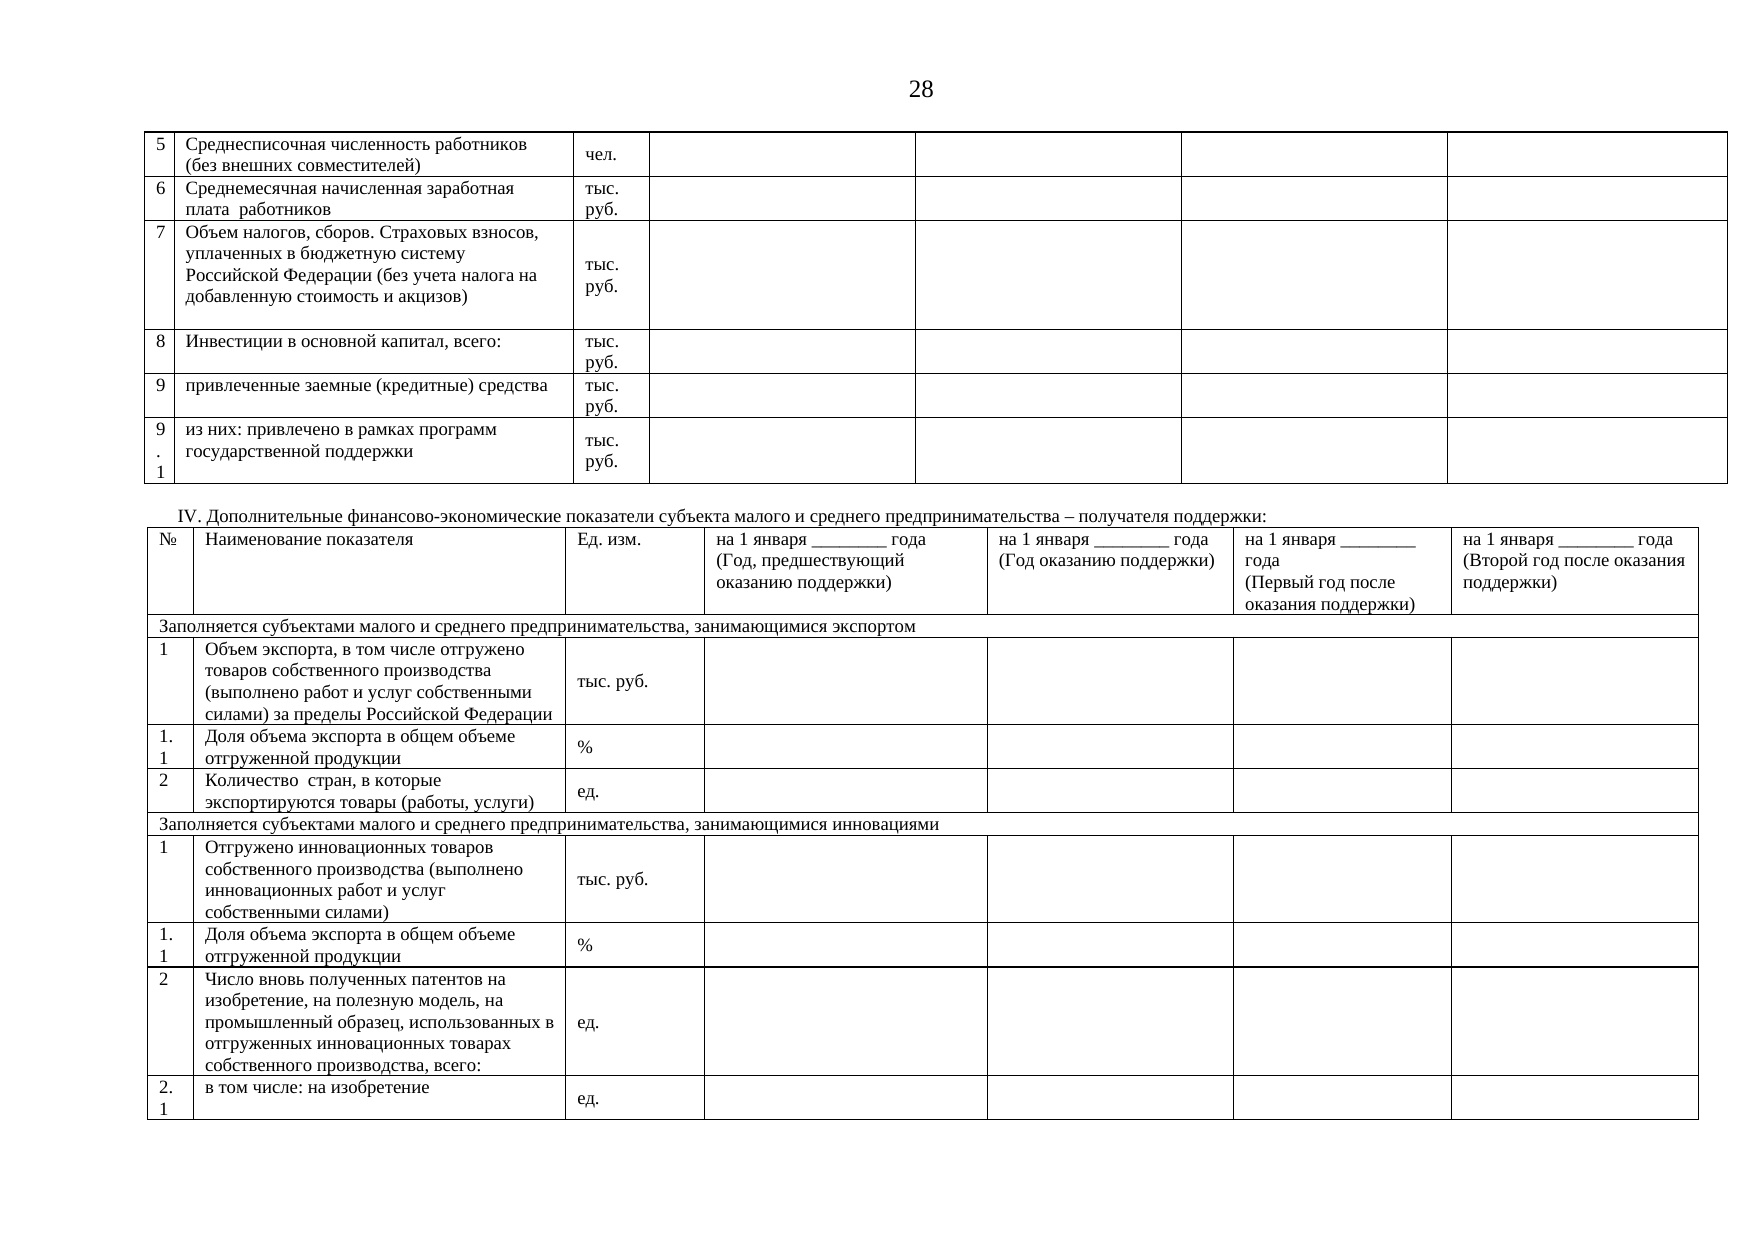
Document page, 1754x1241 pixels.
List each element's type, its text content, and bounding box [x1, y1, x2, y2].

table_cell [1452, 923, 1698, 966]
table_cell [1452, 836, 1698, 922]
table_cell [705, 968, 987, 1075]
table_cell [650, 374, 915, 417]
table_header Ед. изм. [566, 528, 704, 614]
table_cell [1182, 418, 1447, 483]
table_cell тыс. руб. [574, 418, 649, 483]
table_cell [1234, 968, 1451, 1075]
table_cell [1448, 133, 1727, 176]
table_cell 1.1 [148, 725, 193, 768]
table_cell тыс. руб. [566, 836, 704, 922]
table_cell [1182, 133, 1447, 176]
table_cell [650, 330, 915, 373]
table_cell % [566, 923, 704, 966]
table_header на 1 января ________ года (Второй год после оказания поддержки) [1452, 528, 1698, 614]
table_header на 1 января ________ года (Год, предшествующий оказанию поддержки) [705, 528, 987, 614]
table_cell Среднесписочная численность работников (без внешних совместителей) [175, 133, 573, 176]
table_cell % [566, 725, 704, 768]
table_cell [650, 177, 915, 220]
table_cell тыс. руб. [566, 638, 704, 724]
table_cell из них: привлечено в рамках программ государственной поддержки [175, 418, 573, 483]
table_header № [148, 528, 193, 614]
table_cell [988, 923, 1233, 966]
table_cell [1452, 968, 1698, 1075]
table_cell [1448, 374, 1727, 417]
table_cell [1448, 418, 1727, 483]
table_cell [705, 725, 987, 768]
table_cell Отгружено инновационных товаров собственного производства (выполнено инновационных работ и услуг собственными силами) [194, 836, 565, 922]
table_cell [650, 133, 915, 176]
table_cell 9.1 [145, 418, 174, 483]
table_cell [988, 836, 1233, 922]
table_cell 1 [148, 638, 193, 724]
table_cell 6 [145, 177, 174, 220]
table_cell 7 [145, 221, 174, 328]
table_cell чел. [574, 133, 649, 176]
table_cell Заполняется субъектами малого и среднего предпринимательства, занимающимися экспортом [148, 615, 1698, 637]
table_cell [1234, 1076, 1451, 1119]
table_cell [1182, 374, 1447, 417]
table_cell [988, 968, 1233, 1075]
table_cell Доля объема экспорта в общем объеме отгруженной продукции [194, 725, 565, 768]
table_cell [916, 177, 1181, 220]
table_cell [705, 923, 987, 966]
table_cell Количество стран, в которые экспортируются товары (работы, услуги) [194, 769, 565, 812]
table_cell [1452, 1076, 1698, 1119]
table_cell [916, 133, 1181, 176]
table_cell [1182, 330, 1447, 373]
table_cell Объем налогов, сборов. Страховых взносов, уплаченных в бюджетную систему Российской Федерации (без учета налога на добавленную стоимость и акцизов) [175, 221, 573, 328]
table_cell [988, 769, 1233, 812]
table_cell [916, 330, 1181, 373]
table_cell 1.1 [148, 923, 193, 966]
table_cell в том числе: на изобретение [194, 1076, 565, 1119]
table_cell Число вновь полученных патентов на изобретение, на полезную модель, на промышленный образец, использованных в отгруженных инновационных товарах собственного производства, всего: [194, 968, 565, 1075]
table_cell привлеченные заемные (кредитные) средства [175, 374, 573, 417]
table_cell [988, 1076, 1233, 1119]
table_cell 2 [148, 769, 193, 812]
table_cell [1234, 836, 1451, 922]
table_cell [1448, 330, 1727, 373]
table_cell ед. [566, 968, 704, 1075]
table_cell [1452, 769, 1698, 812]
table_cell [1452, 638, 1698, 724]
table_cell [1182, 221, 1447, 328]
table_cell [1234, 769, 1451, 812]
table_cell [916, 418, 1181, 483]
table_cell Объем экспорта, в том числе отгружено товаров собственного производства (выполнено работ и услуг собственными силами) за пределы Российской Федерации [194, 638, 565, 724]
table_header на 1 января ________ года (Год оказанию поддержки) [988, 528, 1233, 614]
table_cell [650, 221, 915, 328]
table_cell [650, 418, 915, 483]
table_cell [1234, 638, 1451, 724]
table_cell Заполняется субъектами малого и среднего предпринимательства, занимающимися инновациями [148, 813, 1698, 835]
table_cell [1448, 177, 1727, 220]
table_cell [705, 836, 987, 922]
table_cell [1448, 221, 1727, 328]
table_cell 9 [145, 374, 174, 417]
table_cell 1 [148, 836, 193, 922]
table_cell 2 [148, 968, 193, 1075]
table_cell [705, 1076, 987, 1119]
table_cell Среднемесячная начисленная заработная плата работников [175, 177, 573, 220]
table_cell 5 [145, 133, 174, 176]
table_cell [916, 221, 1181, 328]
table_cell [988, 638, 1233, 724]
table_cell [1182, 177, 1447, 220]
table_cell тыс. руб. [574, 330, 649, 373]
table_cell [705, 769, 987, 812]
table_cell тыс. руб. [574, 177, 649, 220]
table_cell Инвестиции в основной капитал, всего: [175, 330, 573, 373]
table_cell ед. [566, 1076, 704, 1119]
table_header на 1 января ________ года (Первый год после оказания поддержки) [1234, 528, 1451, 614]
table_cell ед. [566, 769, 704, 812]
table_cell [1234, 923, 1451, 966]
table_cell [1452, 725, 1698, 768]
table_cell тыс. руб. [574, 374, 649, 417]
table_header Наименование показателя [194, 528, 565, 614]
table_cell 8 [145, 330, 174, 373]
table_cell 2.1 [148, 1076, 193, 1119]
table_cell Доля объема экспорта в общем объеме отгруженной продукции [194, 923, 565, 966]
table_cell [1234, 725, 1451, 768]
text IV. Дополнительные финансово-экономические показатели субъекта малого и среднего предпринимательства – получателя поддержки: [177, 505, 1665, 527]
table_cell [916, 374, 1181, 417]
table_cell [705, 638, 987, 724]
table_cell [988, 725, 1233, 768]
table_cell тыс. руб. [574, 221, 649, 328]
